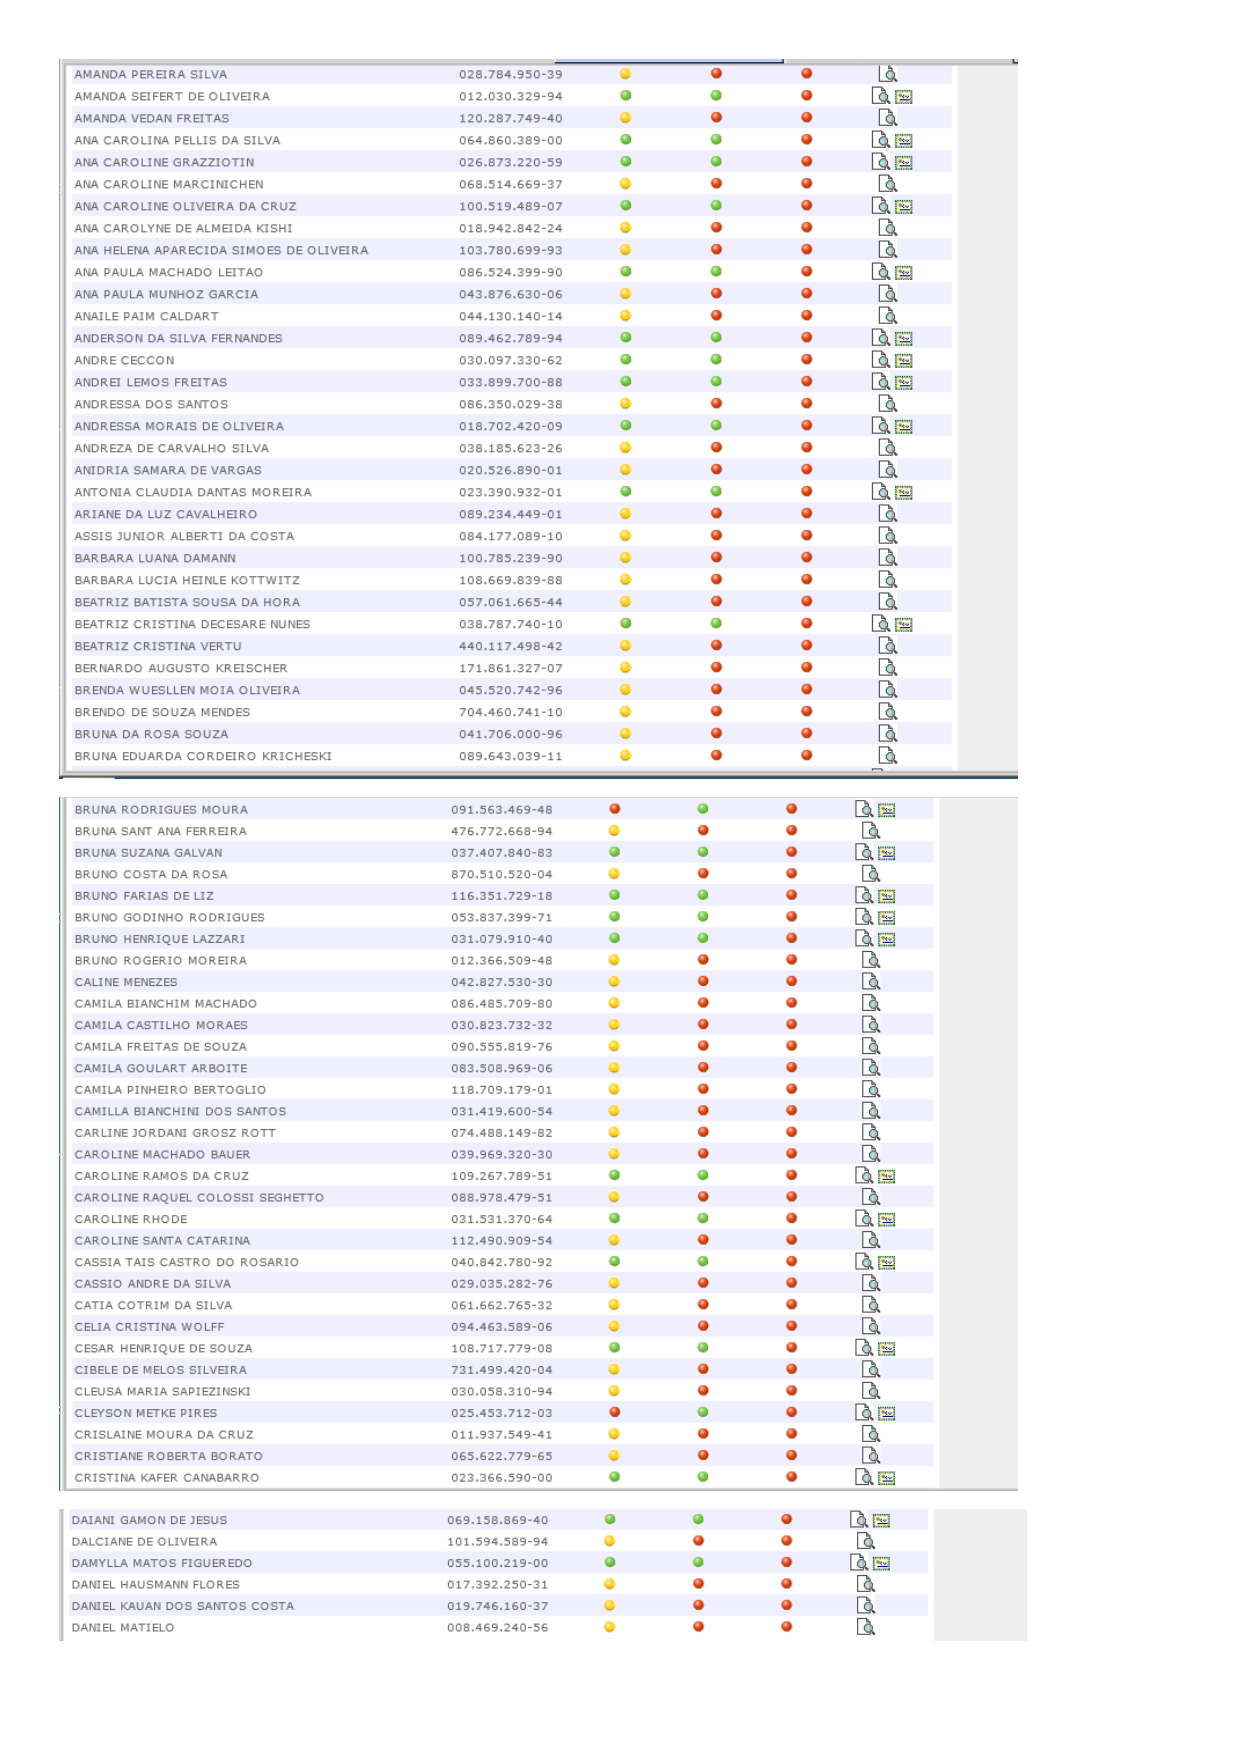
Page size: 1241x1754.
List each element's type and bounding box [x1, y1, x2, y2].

picture [59, 797, 1018, 1491]
picture [59, 59, 1018, 779]
picture [59, 1509, 1028, 1641]
